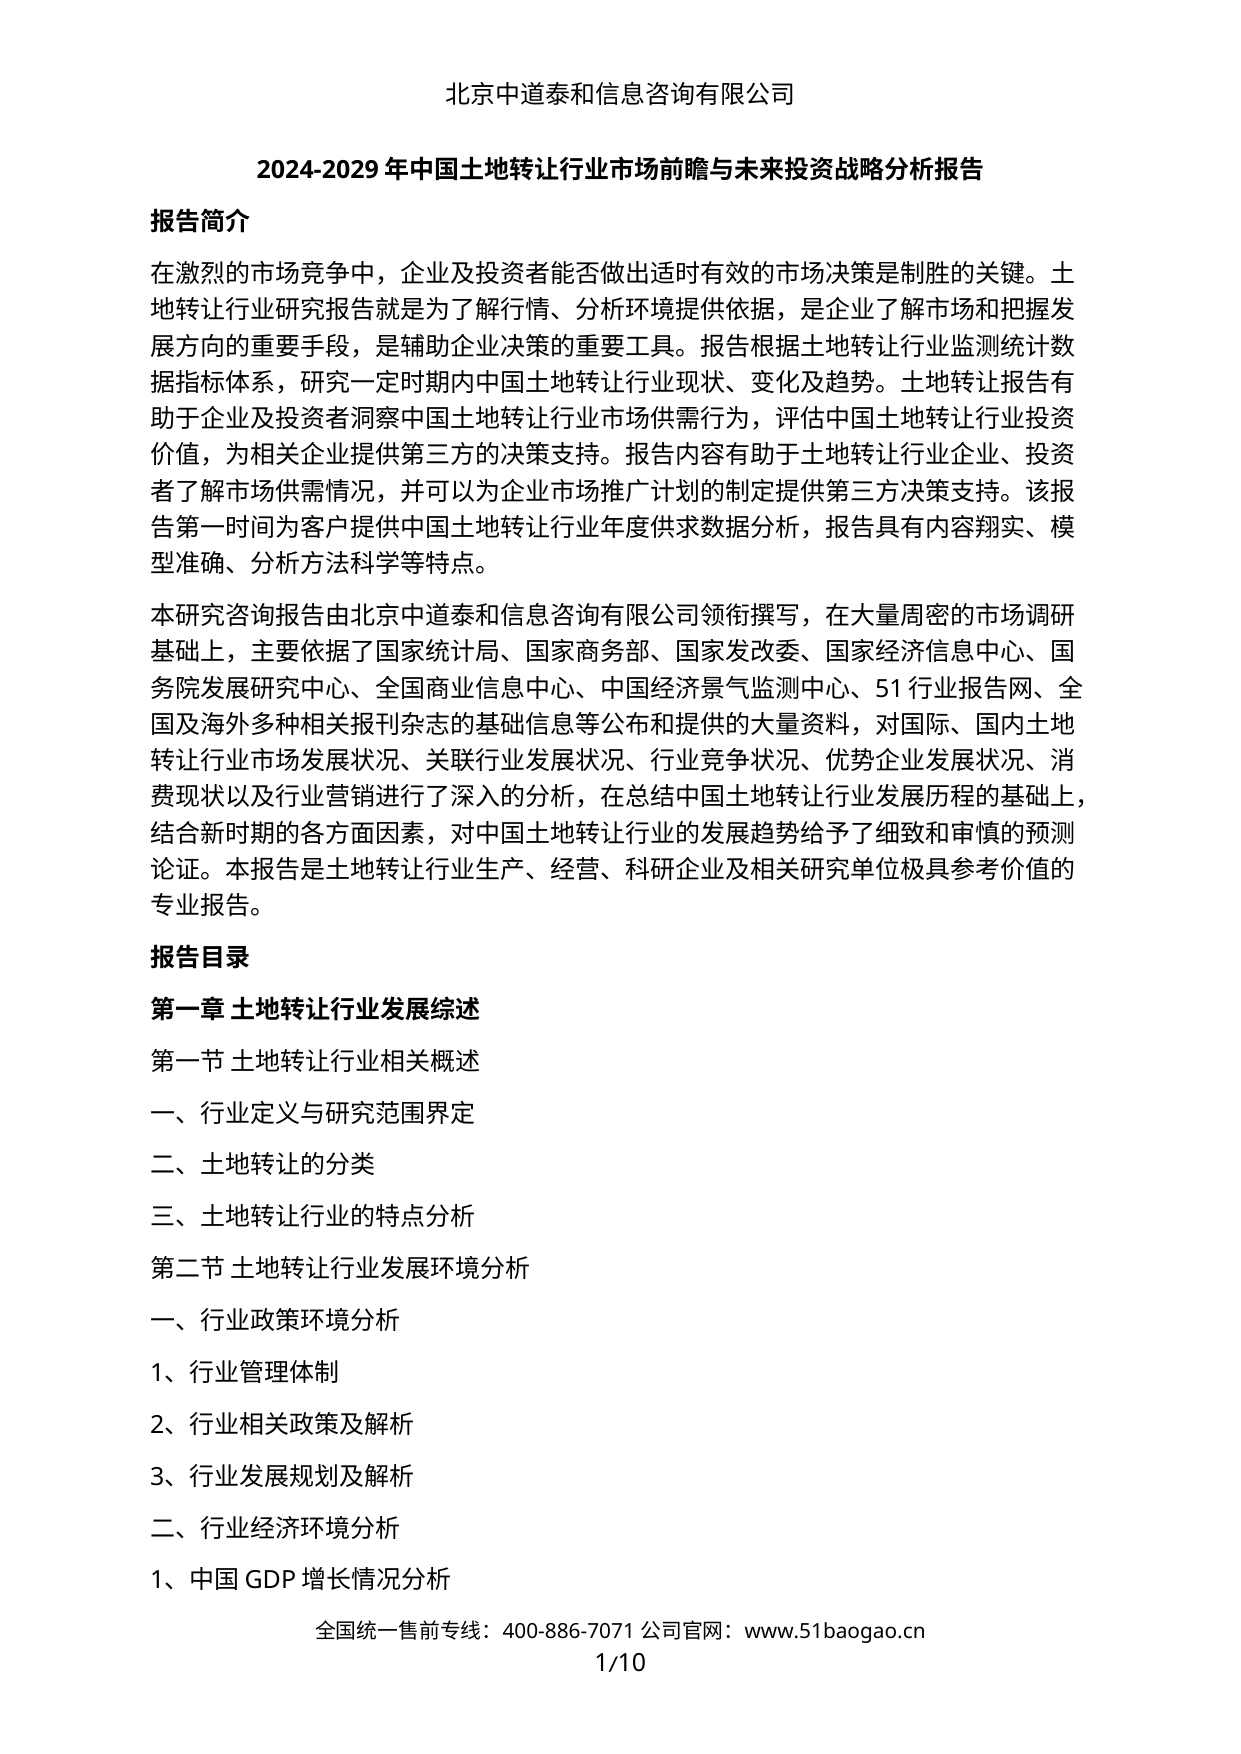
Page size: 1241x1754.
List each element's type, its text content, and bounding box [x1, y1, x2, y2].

text 报告目录 [150, 937, 1090, 974]
text 二、土地转让的分类 [150, 1145, 1090, 1181]
text 第一章 土地转让行业发展综述 [150, 989, 1090, 1026]
text 第一节 土地转让行业相关概述 [150, 1041, 1090, 1077]
text 本研究咨询报告由北京中道泰和信息咨询有限公司领衔撰写，在大量周密的市场调研基础上，主要依据了国家统计局、国家商务部、国家发改委、国家经济信息中心、国务院发展研究中心、全国商业信息中心、中国经济景气监测中心、51行业报告网、全国及海外多种相关报刊杂志的基础信息等公布和提供的大量资料，对国际、国内土地转让行业市场发展状况、关联行业发展状况、行业竞争状况、优势企业发展状况、消费现状以及行业营销进行了深入的分析，在总结中国土地转让行业发展历程的基础上，结合新时期的各方面因素，对中国土地转让行业的发展趋势给予了细致和审慎的预测论证。本报告是土地转让行业生产、经营、科研企业及相关研究单位极具参考价值的专业报告。 [150, 596, 1090, 922]
text 2024-2029年中国土地转让行业市场前瞻与未来投资战略分析报告 [150, 150, 1090, 186]
text 2、行业相关政策及解析 [150, 1404, 1090, 1441]
text 第二节 土地转让行业发展环境分析 [150, 1249, 1090, 1285]
text 在激烈的市场竞争中，企业及投资者能否做出适时有效的市场决策是制胜的关键。土地转让行业研究报告就是为了解行情、分析环境提供依据，是企业了解市场和把握发展方向的重要手段，是辅助企业决策的重要工具。报告根据土地转让行业监测统计数据指标体系，研究一定时期内中国土地转让行业现状、变化及趋势。土地转让报告有助于企业及投资者洞察中国土地转让行业市场供需行为，评估中国土地转让行业投资价值，为相关企业提供第三方的决策支持。报告内容有助于土地转让行业企业、投资者了解市场供需情况，并可以为企业市场推广计划的制定提供第三方决策支持。该报告第一时间为客户提供中国土地转让行业年度供求数据分析，报告具有内容翔实、模型准确、分析方法科学等特点。 [150, 254, 1090, 580]
text 1、中国GDP增长情况分析 [150, 1560, 1090, 1596]
text 3、行业发展规划及解析 [150, 1456, 1090, 1492]
text 1、行业管理体制 [150, 1352, 1090, 1389]
text 一、行业定义与研究范围界定 [150, 1093, 1090, 1129]
text 一、行业政策环境分析 [150, 1301, 1090, 1337]
text 三、土地转让行业的特点分析 [150, 1197, 1090, 1233]
text 报告简介 [150, 202, 1090, 238]
text 二、行业经济环境分析 [150, 1508, 1090, 1544]
